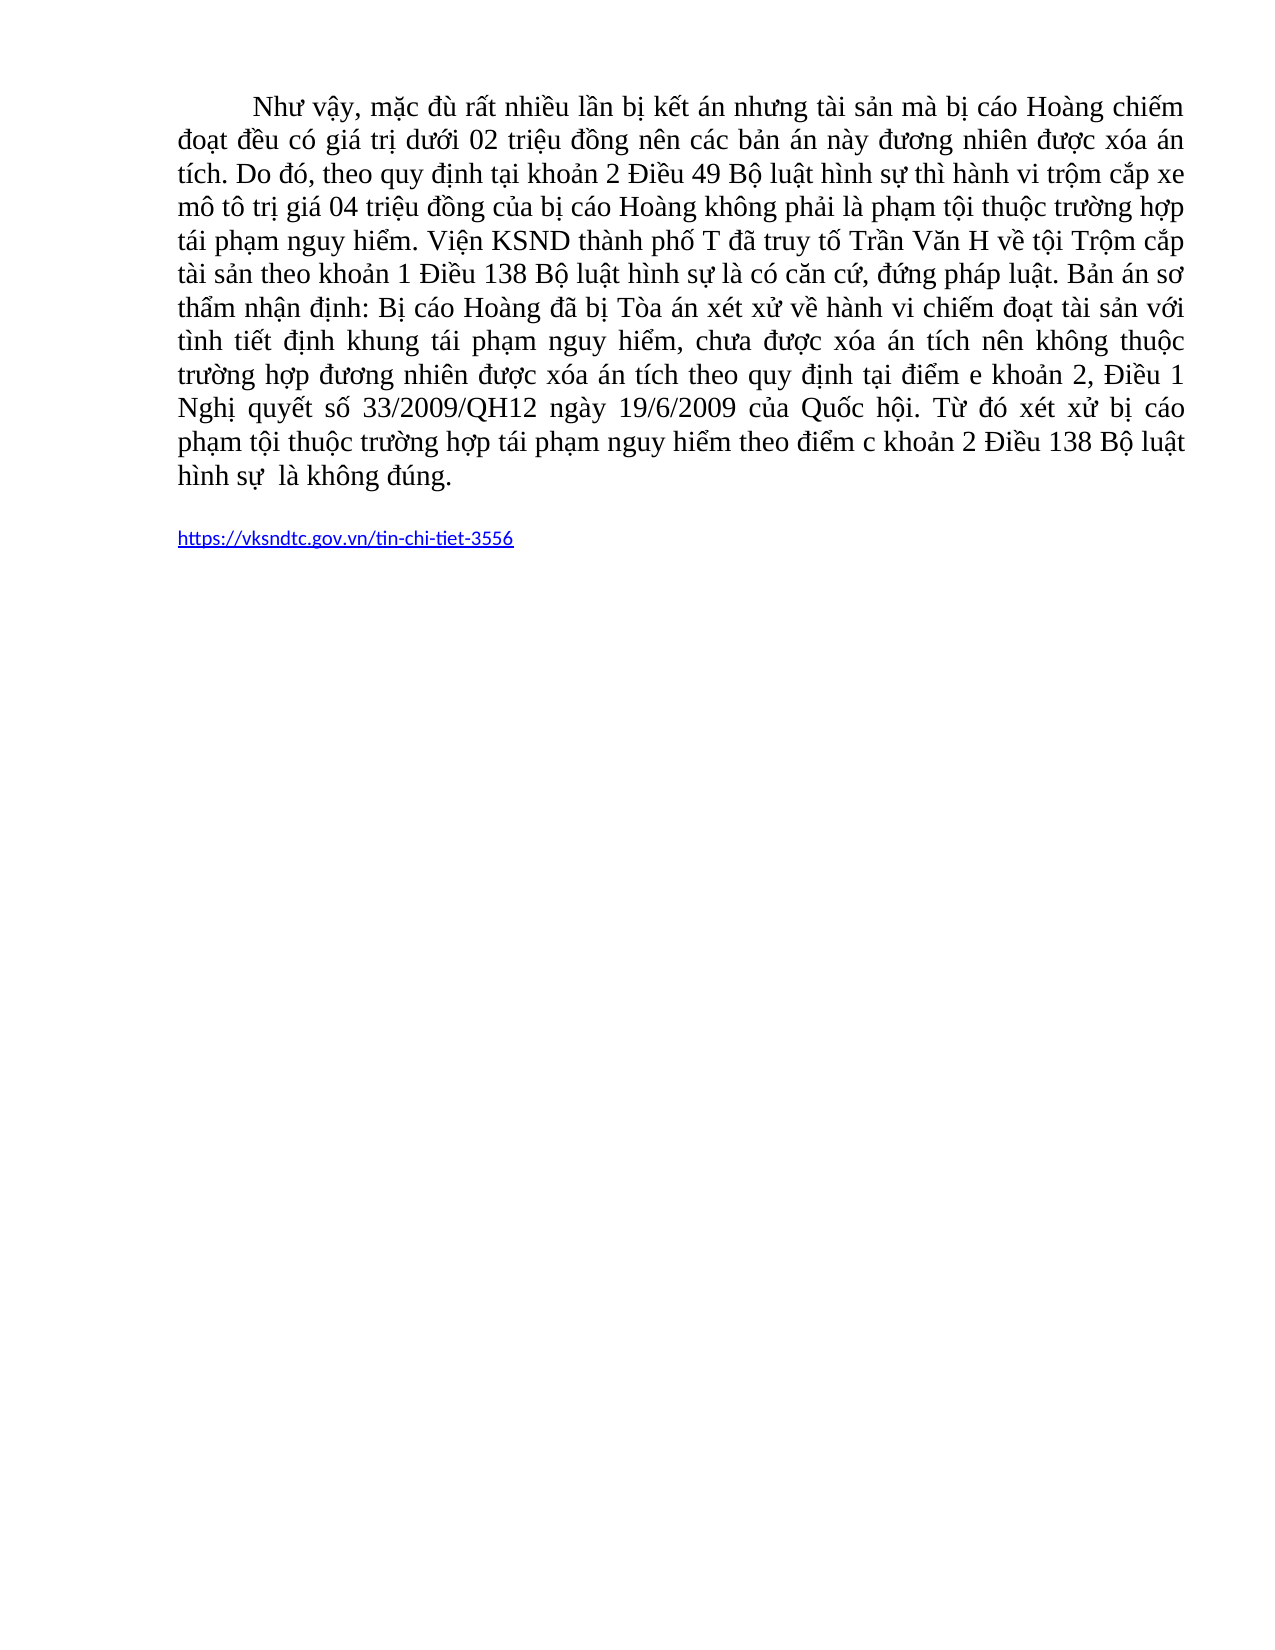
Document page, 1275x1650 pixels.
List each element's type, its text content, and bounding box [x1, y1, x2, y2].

text https://vksndtc.gov.vn/tin-chi-tiet-3556 [177, 525, 1186, 550]
text Như vậy, mặc đù rất nhiều lần bị kết án nhưng tài sản mà bị cáo Hoàng chiếm đoạt đều có giá trị dưới 02 triệu đồng nên các bản án này đương nhiên được xóa án tích. Do đó, theo quy định tại khoản 2 Điều 49 Bộ luật hình sự thì hành vi trộm cắp xe mô tô trị giá 04 triệu đồng của bị cáo Hoàng không phải là phạm tội thuộc trường hợp tái phạm nguy hiểm. Viện KSND thành phố T đã truy tố Trần Văn H về tội Trộm cắp tài sản theo khoản 1 Điều 138 Bộ luật hình sự là có căn cứ, đứng pháp luật. Bản án sơ thẩm nhận định: Bị cáo Hoàng đã bị Tòa án xét xử về hành vi chiếm đoạt tài sản với tình tiết định khung tái phạm nguy hiểm, chưa được xóa án tích nên không thuộc trường hợp đương nhiên được xóa án tích theo quy định tại điểm e khoản 2, Điều 1 Nghị quyết số 33/2009/QH12 ngày 19/6/2009 của Quốc hội. Từ đó xét xử bị cáo phạm tội thuộc trường hợp tái phạm nguy hiểm theo điểm c khoản 2 Điều 138 Bộ luật hình sự là không đúng. [177, 89, 1186, 491]
